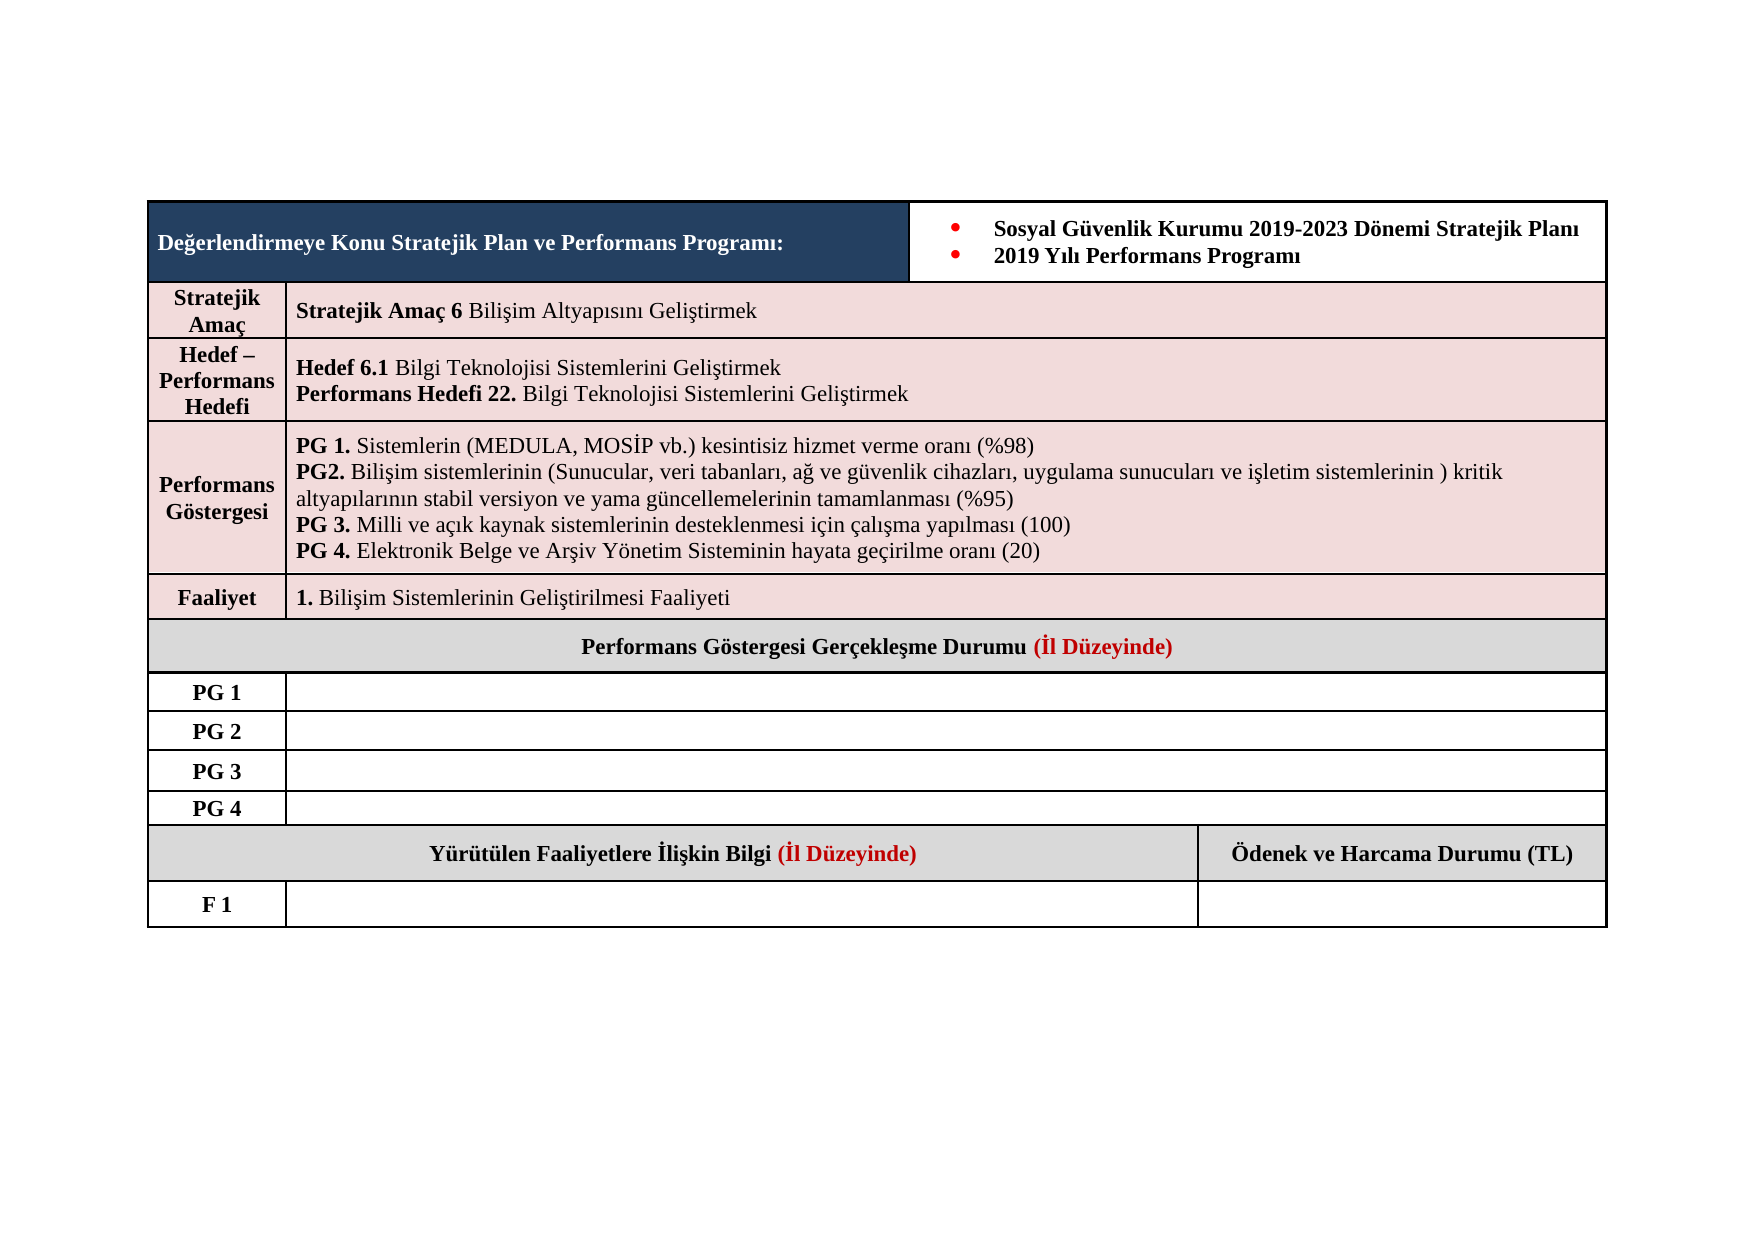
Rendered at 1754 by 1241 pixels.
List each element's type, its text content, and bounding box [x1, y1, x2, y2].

table_cell PG 2 [149, 712, 285, 749]
table_cell [287, 712, 1605, 749]
table_cell PG 1 [149, 674, 285, 710]
table_cell [287, 751, 1605, 789]
table_cell Ödenek ve Harcama Durumu (TL) [1199, 826, 1605, 880]
table_cell Stratejik Amaç 6 Bilişim Altyapısını Geliştirmek [287, 283, 1605, 337]
table_header Sosyal Güvenlik Kurumu 2019-2023 Dönemi Stratejik Planı 2019 Yılı Performans Programı [910, 203, 1605, 281]
table_cell PG 1. Sistemlerin (MEDULA, MOSİP vb.) kesintisiz hizmet verme oranı (%98) PG2. Bilişim sistemlerinin (Sunucular, veri tabanları, ağ ve güvenlik cihazları, uygulama sunucuları ve işletim sistemlerinin ) kritik altyapılarının stabil versiyon ve yama güncellemelerinin tamamlanması (%95) PG 3. Milli ve açık kaynak sistemlerinin desteklenmesi için çalışma yapılması (100) PG 4. Elektronik Belge ve Arşiv Yönetim Sisteminin hayata geçirilme oranı (20) [287, 422, 1605, 572]
table_cell Faaliyet [149, 575, 285, 618]
table_cell Hedef 6.1 Bilgi Teknolojisi Sistemlerini Geliştirmek Performans Hedefi 22. Bilgi Teknolojisi Sistemlerini Geliştirmek [287, 339, 1605, 420]
table_cell Yürütülen Faaliyetlere İlişkin Bilgi (İl Düzeyinde) [149, 826, 1197, 880]
table_cell PG 3 [149, 751, 285, 789]
table_cell Performans Göstergesi [149, 422, 285, 572]
table_cell [1199, 882, 1605, 926]
table_header Değerlendirmeye Konu Stratejik Plan ve Performans Programı: [149, 203, 908, 281]
table_cell [287, 882, 1197, 926]
table_cell PG 4 [149, 792, 285, 824]
table_cell Stratejik Amaç [149, 283, 285, 337]
table_cell [287, 674, 1605, 710]
table_cell [287, 792, 1605, 824]
table_cell 1. Bilişim Sistemlerinin Geliştirilmesi Faaliyeti [287, 575, 1605, 618]
table_cell F 1 [149, 882, 285, 926]
table_cell Performans Göstergesi Gerçekleşme Durumu (İl Düzeyinde) [149, 620, 1605, 671]
table_cell Hedef – Performans Hedefi [149, 339, 285, 420]
